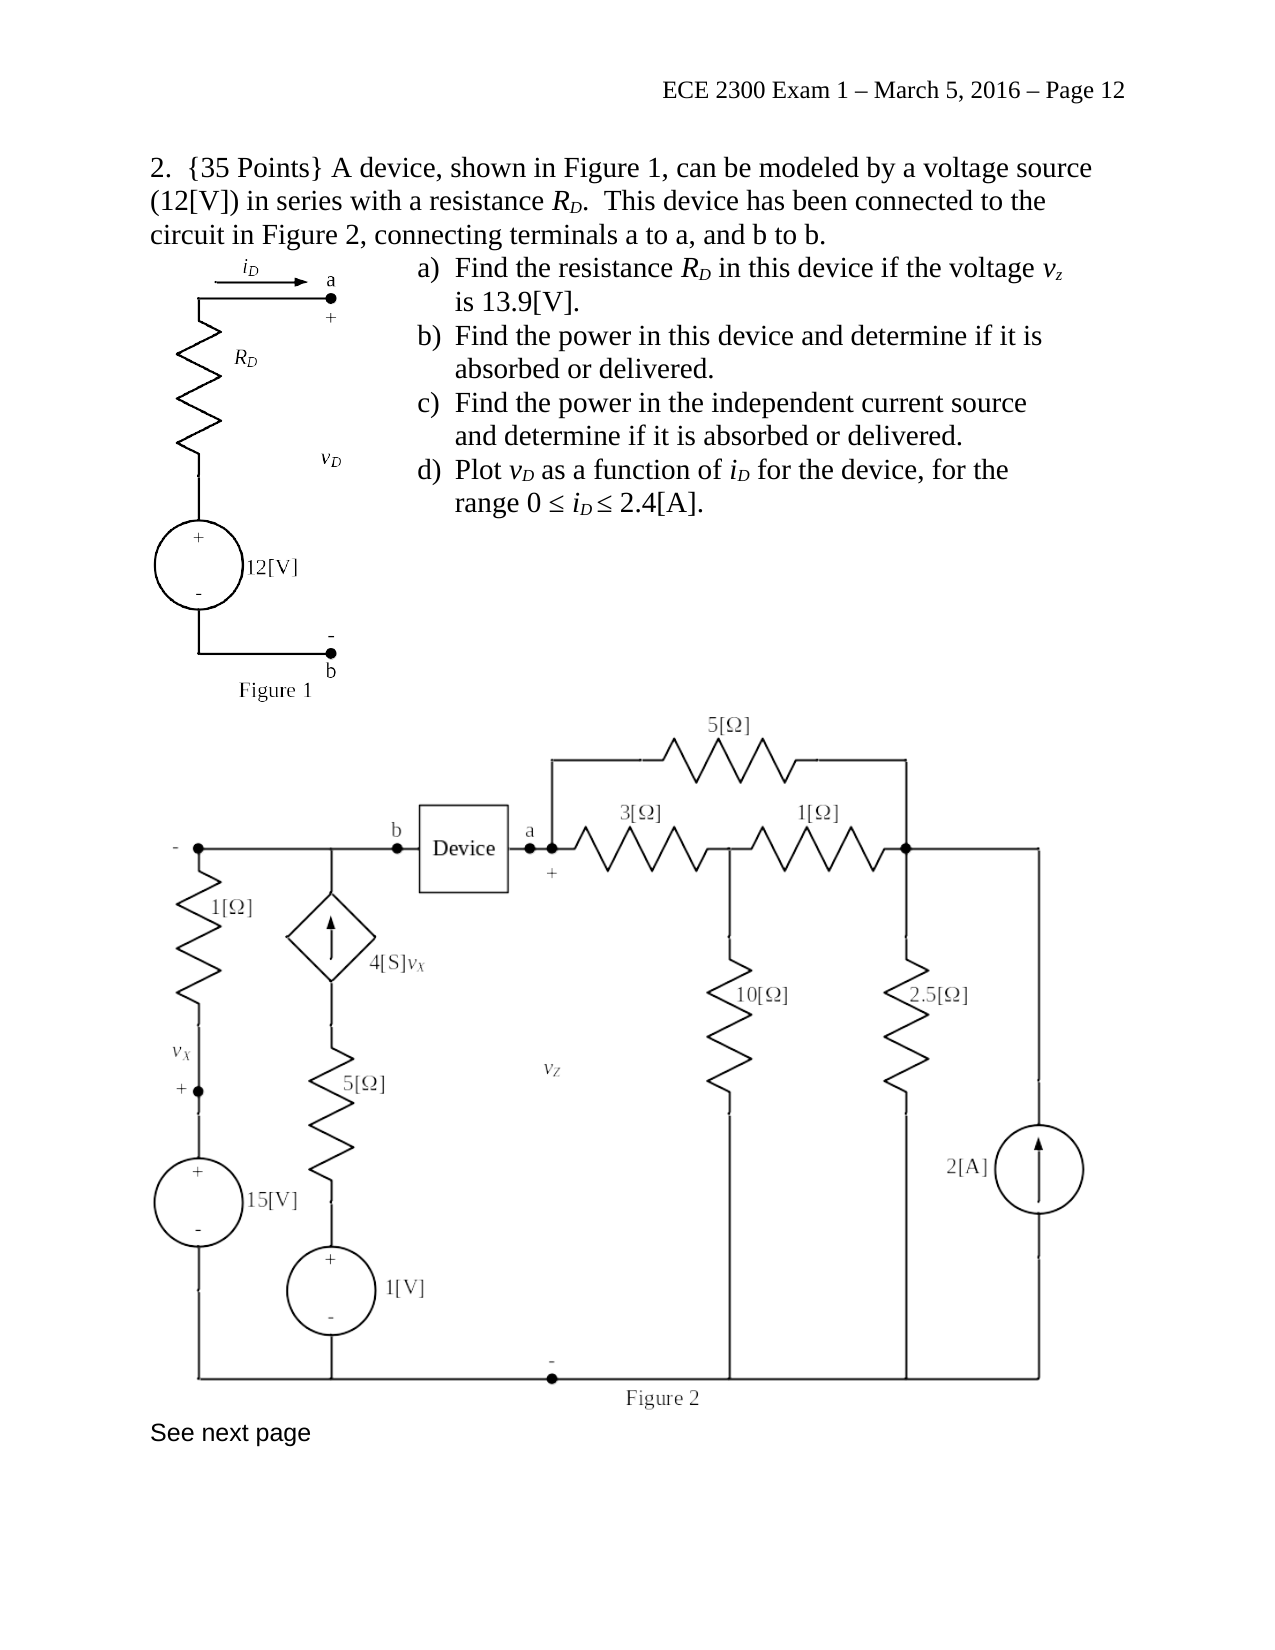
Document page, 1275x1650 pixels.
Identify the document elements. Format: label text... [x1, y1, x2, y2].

table_header Find the resistance RD in this device if the voltage vz is 13.9[V]. Find the power in this device and determine if it is absorbed or delivered. Find the power in the independent current source and determine if it is absorbed or delivered. Plot vD as a function of iD for the device, for the range 0 ≤ iD ≤ 2.4[A]. [368, 251, 1073, 709]
text See next page [150, 1418, 1237, 1447]
table_header [139, 251, 368, 709]
text 2. {35 Points} A device, shown in Figure 1, can be modeled by a voltage source (12[V]) in series with a resistance RD. This device has been connected to the circuit in Figure 2, connecting terminals a to a, and b to b. [150, 150, 1125, 251]
